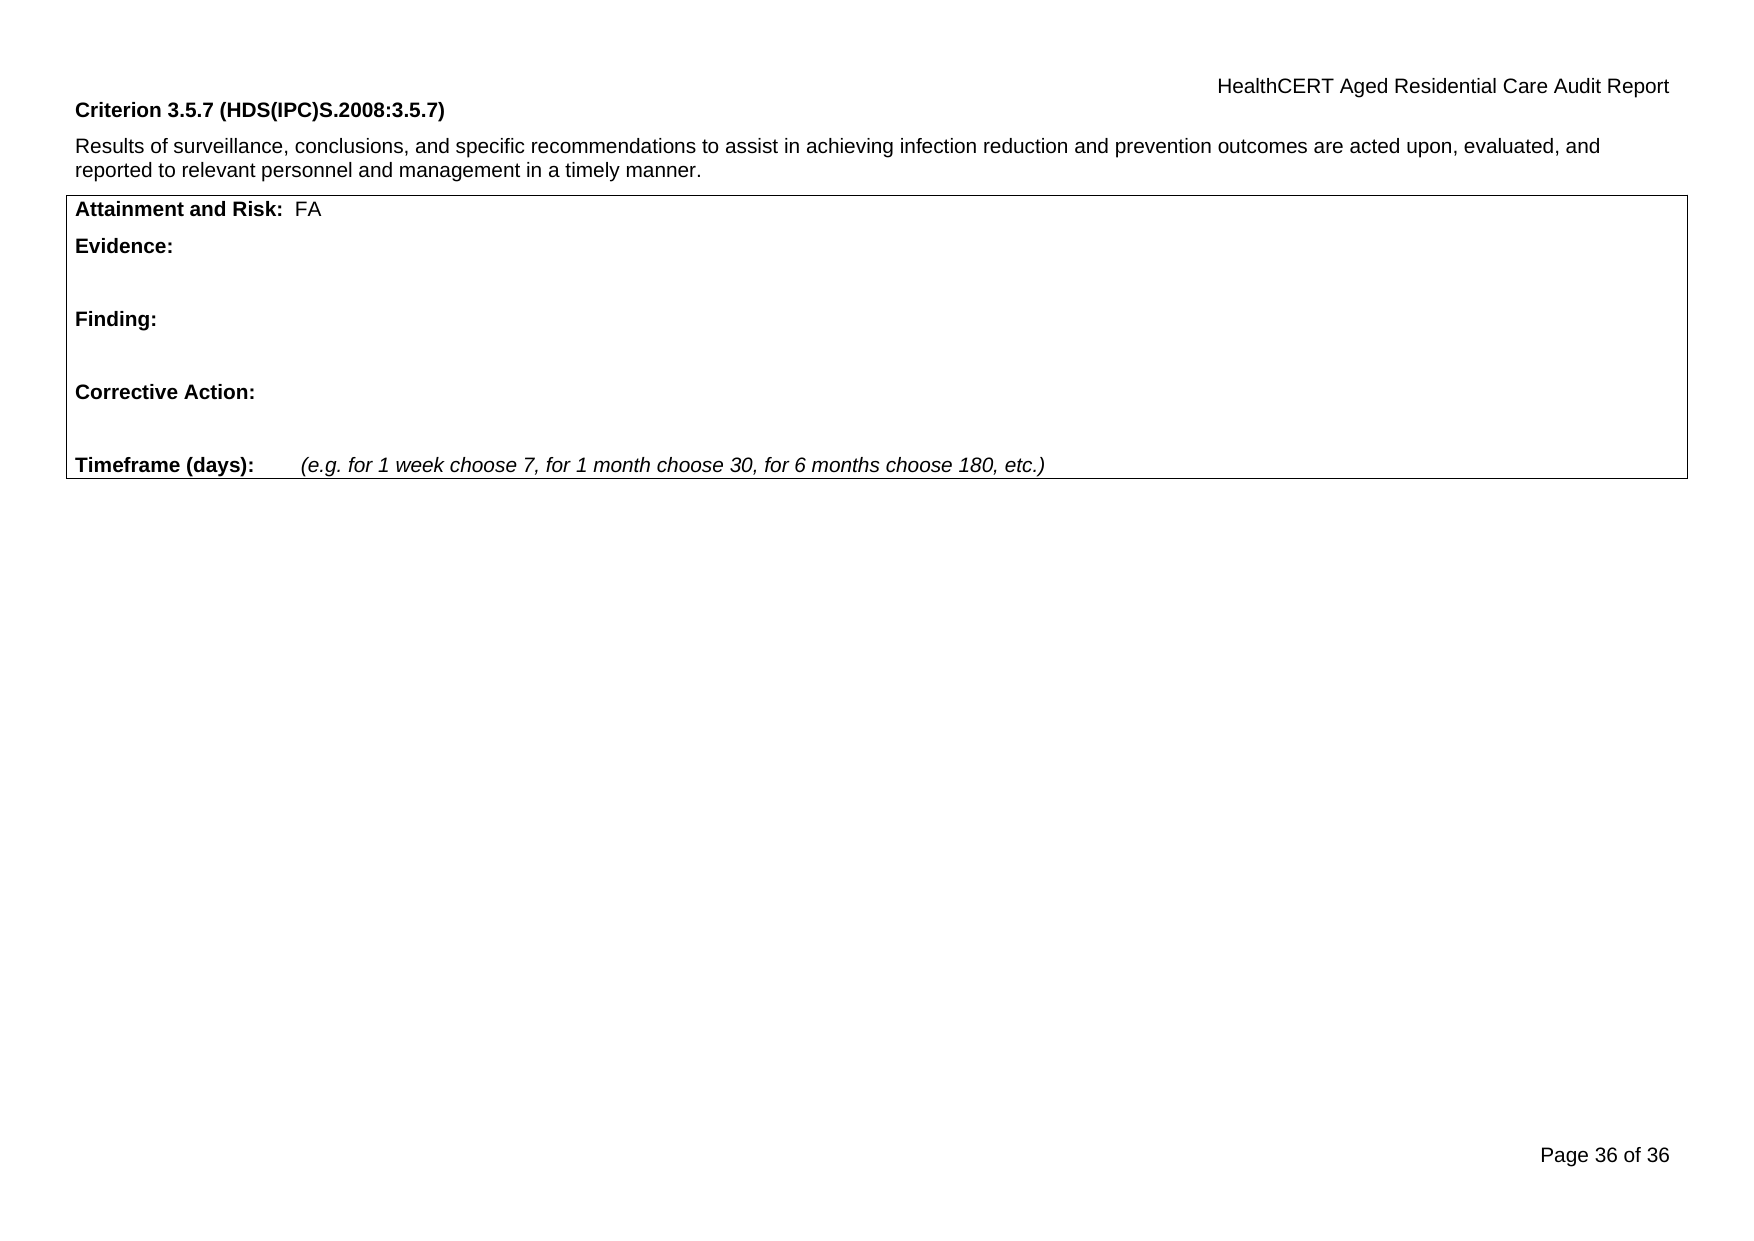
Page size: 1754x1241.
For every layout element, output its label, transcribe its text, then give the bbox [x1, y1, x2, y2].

text Evidence: [67, 231, 1687, 258]
text Results of surveillance, conclusions, and specific recommendations to assist in achieving infection reduction and prevention outcomes are acted upon, evaluated, and reported to relevant personnel and management in a timely manner. [75, 134, 1679, 182]
subtitle Criterion 3.5.7 (HDS(IPC)S.2008:3.5.7) [75, 98, 1679, 122]
text Attainment and Risk: FA [67, 196, 1687, 221]
text Corrective Action: [67, 377, 1687, 403]
text Timeframe (days): (e.g. for 1 week choose 7, for 1 month choose 30, for 6 months choose 180, etc.) [67, 450, 1687, 478]
text Finding: [67, 304, 1687, 331]
